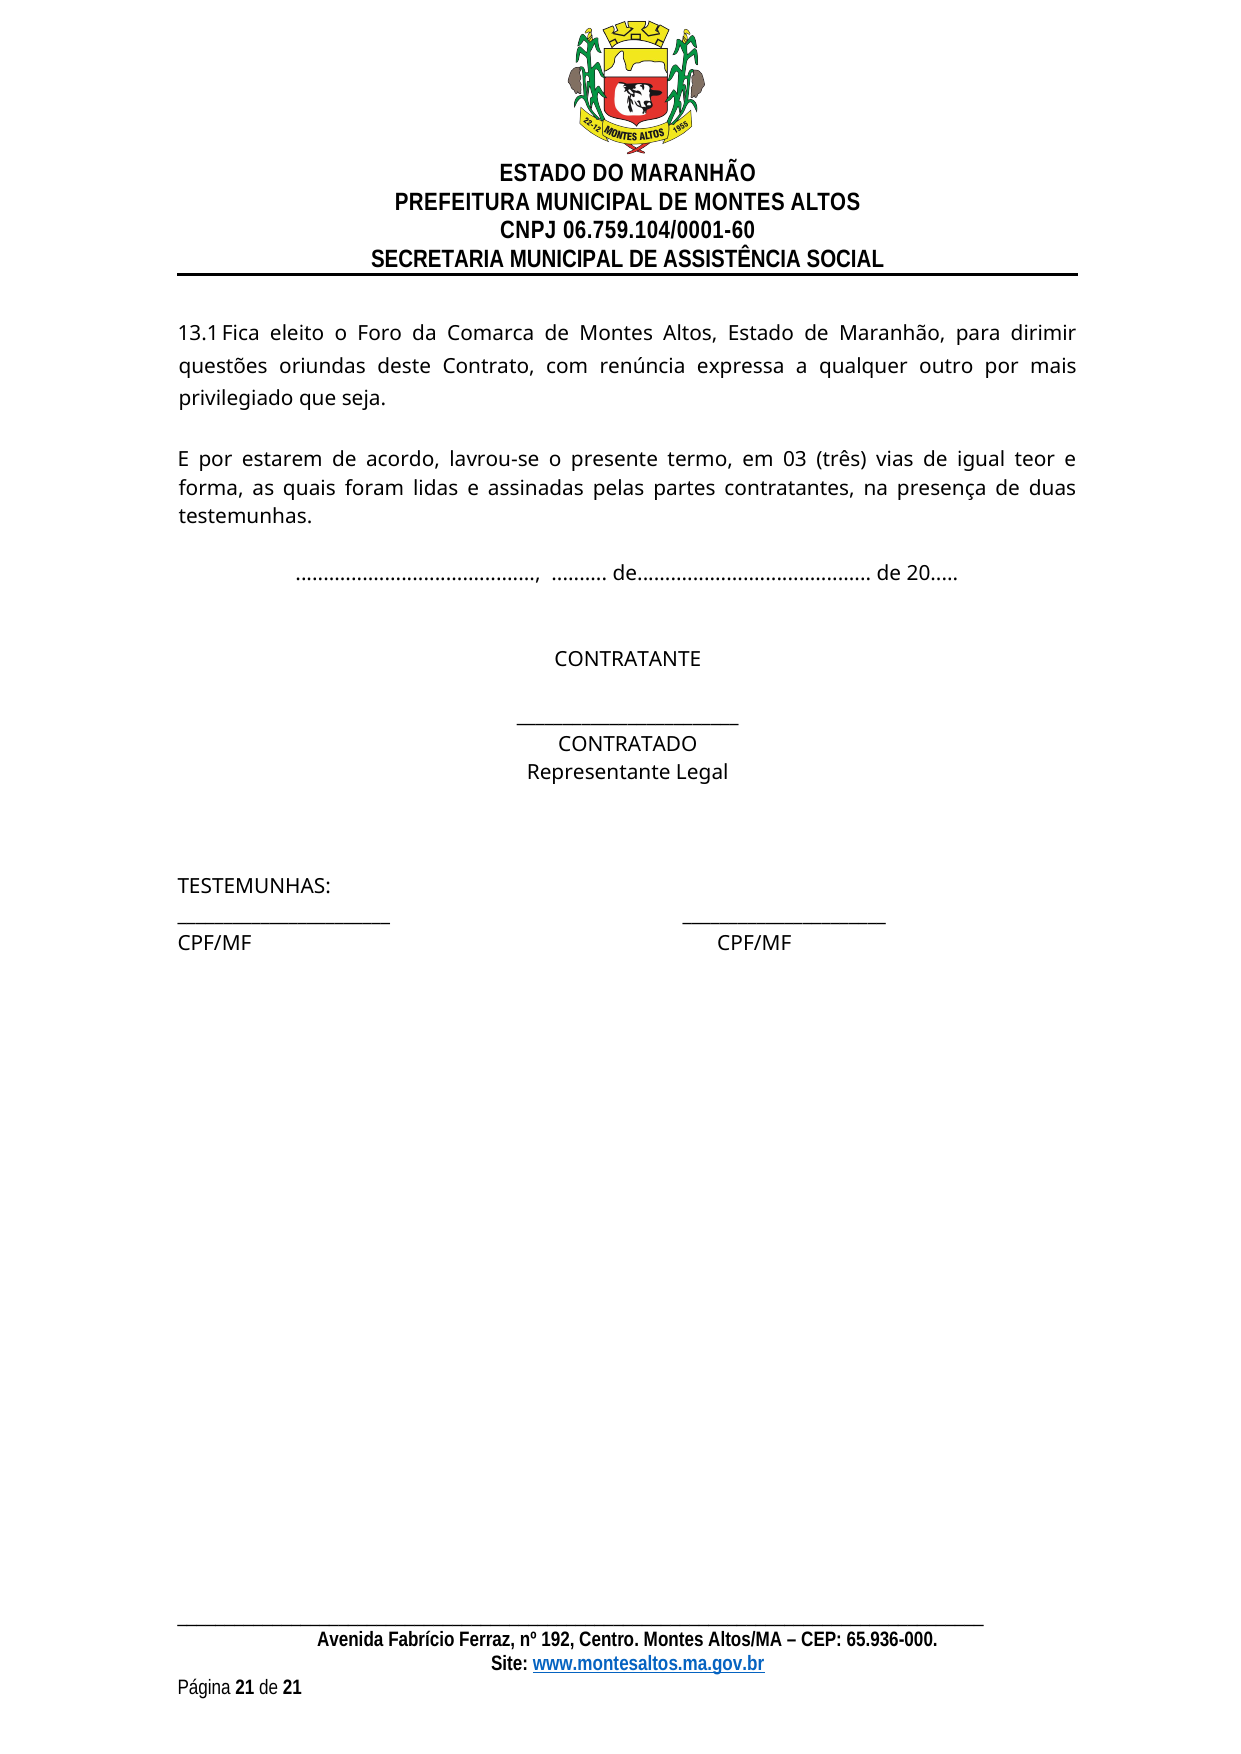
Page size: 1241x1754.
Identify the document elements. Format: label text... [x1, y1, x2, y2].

list Fica eleito o Foro da Comarca de Montes Altos, Estado de Maranhão, para dirimir questões oriundas deste Contrato, com renúncia expressa a qualquer outro por mais privilegiado que seja. [177, 318, 1078, 412]
list CONTRATADO [177, 729, 1078, 757]
list _______________________ ______________________ [177, 899, 1078, 928]
list Representante Legal [177, 757, 1078, 786]
text E por estarem de acordo, lavrou-se o presente termo, em 03 (três) vias de igual teor e forma, as quais foram lidas e assinadas pelas partes contratantes, na presença de duas testemunhas. [177, 444, 1078, 530]
list TESTEMUNHAS: [177, 871, 1078, 899]
list ________________________ [177, 701, 1078, 729]
list ..........................................., .......... de.......................................... de 20..... [177, 558, 1078, 587]
picture [539, 16, 734, 162]
list CONTRATANTE [177, 644, 1078, 672]
list CPF/MF CPF/MF [177, 928, 1078, 956]
